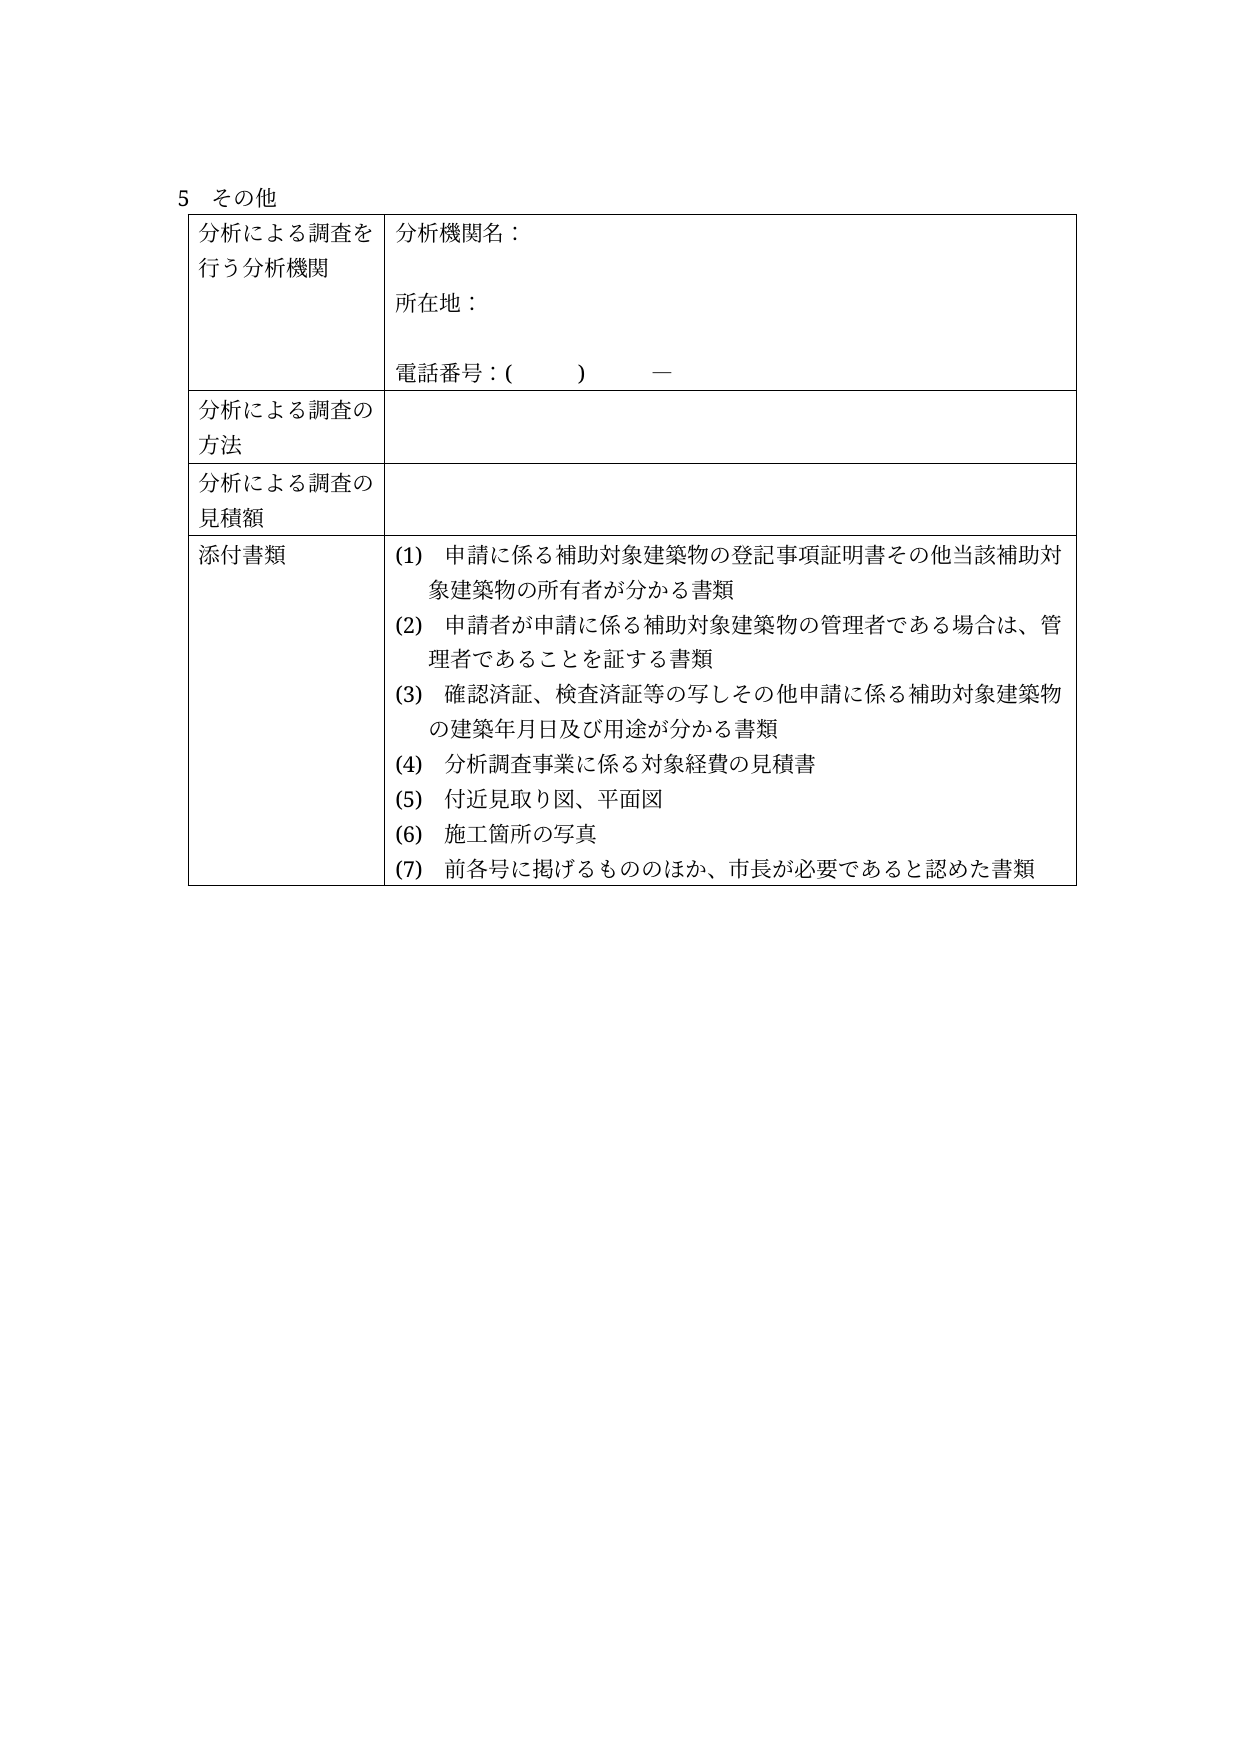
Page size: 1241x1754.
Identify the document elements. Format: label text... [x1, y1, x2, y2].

table_cell (1) 申請に係る補助対象建築物の登記事項証明書その他当該補助対象建築物の所有者が分かる書類 (2) 申請者が申請に係る補助対象建築物の管理者である場合は、管理者であることを証する書類 (3) 確認済証、検査済証等の写しその他申請に係る補助対象建築物の建築年月日及び用途が分かる書類 (4) 分析調査事業に係る対象経費の見積書 (5) 付近見取り図、平面図 (6) 施工箇所の写真 (7) 前各号に掲げるもののほか、市長が必要であると認めた書類 [385, 536, 1076, 885]
table_cell 添付書類 [189, 536, 384, 885]
table_cell 分析による調査の方法 [189, 391, 384, 462]
table_header 分析による調査を行う分析機関 [189, 215, 384, 389]
text 5 その他 [177, 179, 1063, 214]
table_cell [385, 391, 1076, 462]
table_cell 分析による調査の見積額 [189, 464, 384, 535]
table_header 分析機関名： 所在地： 電話番号：( ) ― [385, 215, 1076, 389]
table_cell [385, 464, 1076, 535]
